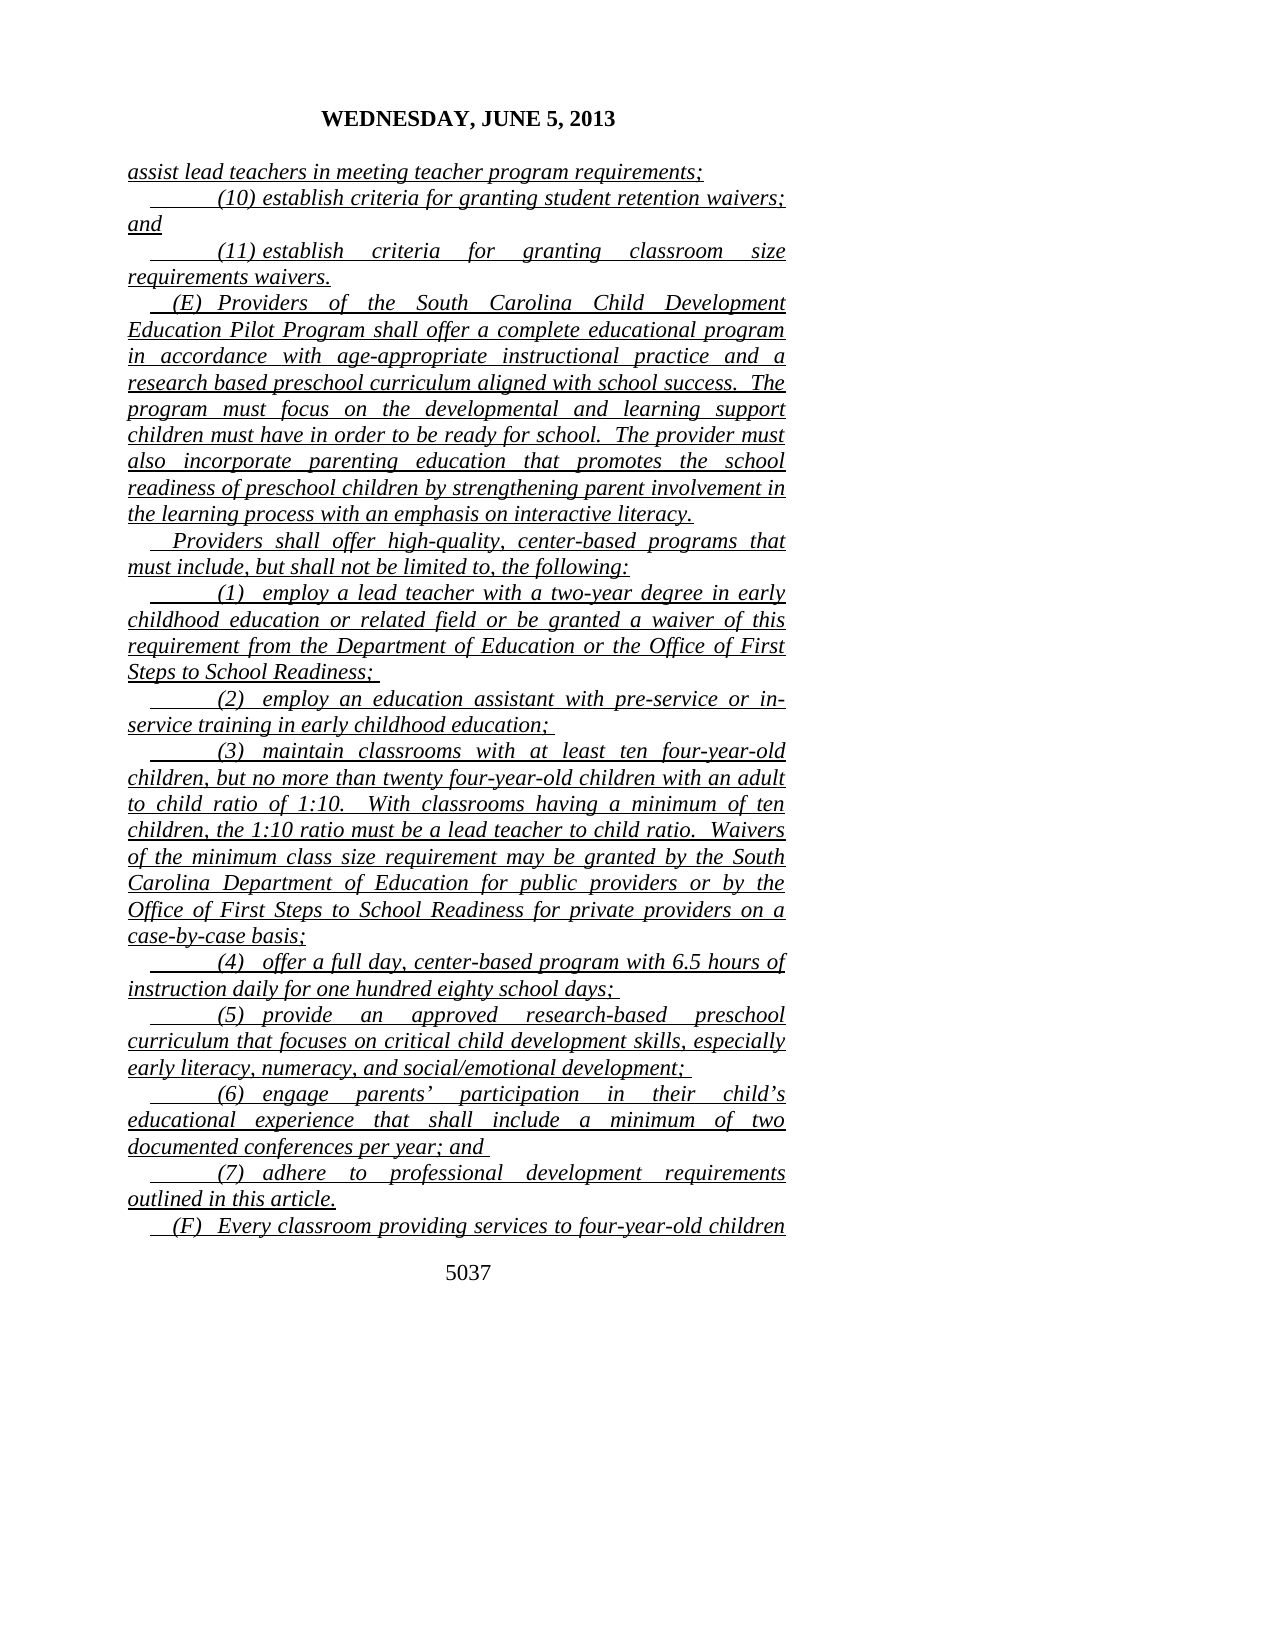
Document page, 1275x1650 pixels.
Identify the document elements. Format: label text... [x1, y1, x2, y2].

text Providers shall offer high-quality, center-based programs that must include, but shall not be limited to, the following: [127, 527, 786, 579]
text (6) engage parents’ participation in their child’s educational experience that shall include a minimum of two documented conferences per year; and [127, 1130, 786, 1159]
text (5) provide an approved research-based preschool curriculum that focuses on critical child development skills, especially early literacy, numeracy, and social/emotional development; [127, 1001, 786, 1050]
text (3) maintain classrooms with at least ten four-year-old children, but no more than twenty four-year-old children with an adult to child ratio of 1:10. With classrooms having a minimum of ten children, the 1:10 ratio must be a lead teacher to child ratio. Waivers of the minimum class size requirement may be granted by the South Carolina Department of Education for public providers or by the Office of First Steps to School Readiness for private providers on a case-by-case basis; [127, 788, 786, 839]
text (10) establish criteria for granting student retention waivers; and [127, 184, 786, 237]
text (11) establish criteria for granting classroom size requirements waivers. [127, 237, 786, 289]
text (4) offer a full day, center-based program with 6.5 hours of instruction daily for one hundred eighty school days; [127, 948, 786, 1001]
text (1) employ a lead teacher with a two-year degree in early childhood education or related field or be granted a waiver of this requirement from the Department of Education or the Office of First Steps to School Readiness; [127, 630, 786, 655]
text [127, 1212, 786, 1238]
text (1) employ a lead teacher with a two-year degree in early childhood education or related field or be granted a waiver of this requirement from the Department of Education or the Office of First Steps to School Readiness; [127, 656, 786, 685]
text (1) employ a lead teacher with a two-year degree in early childhood education or related field or be granted a waiver of this requirement from the Department of Education or the Office of First Steps to School Readiness; [127, 579, 786, 629]
text (5) provide an approved research-based preschool curriculum that focuses on critical child development skills, especially early literacy, numeracy, and social/emotional development; [127, 1051, 786, 1080]
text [127, 158, 786, 184]
text (3) maintain classrooms with at least ten four-year-old children, but no more than twenty four-year-old children with an adult to child ratio of 1:10. With classrooms having a minimum of ten children, the 1:10 ratio must be a lead teacher to child ratio. Waivers of the minimum class size requirement may be granted by the South Carolina Department of Education for public providers or by the Office of First Steps to School Readiness for private providers on a case-by-case basis; [127, 867, 786, 919]
text (2) employ an education assistant with pre-service or in-service training in early childhood education; [127, 685, 786, 737]
text (7) adhere to professional development requirements outlined in this article. [127, 1159, 786, 1212]
text (6) engage parents’ participation in their child’s educational experience that shall include a minimum of two documented conferences per year; and [127, 1080, 786, 1129]
text (3) maintain classrooms with at least ten four-year-old children, but no more than twenty four-year-old children with an adult to child ratio of 1:10. With classrooms having a minimum of ten children, the 1:10 ratio must be a lead teacher to child ratio. Waivers of the minimum class size requirement may be granted by the South Carolina Department of Education for public providers or by the Office of First Steps to School Readiness for private providers on a case-by-case basis; [127, 737, 786, 787]
